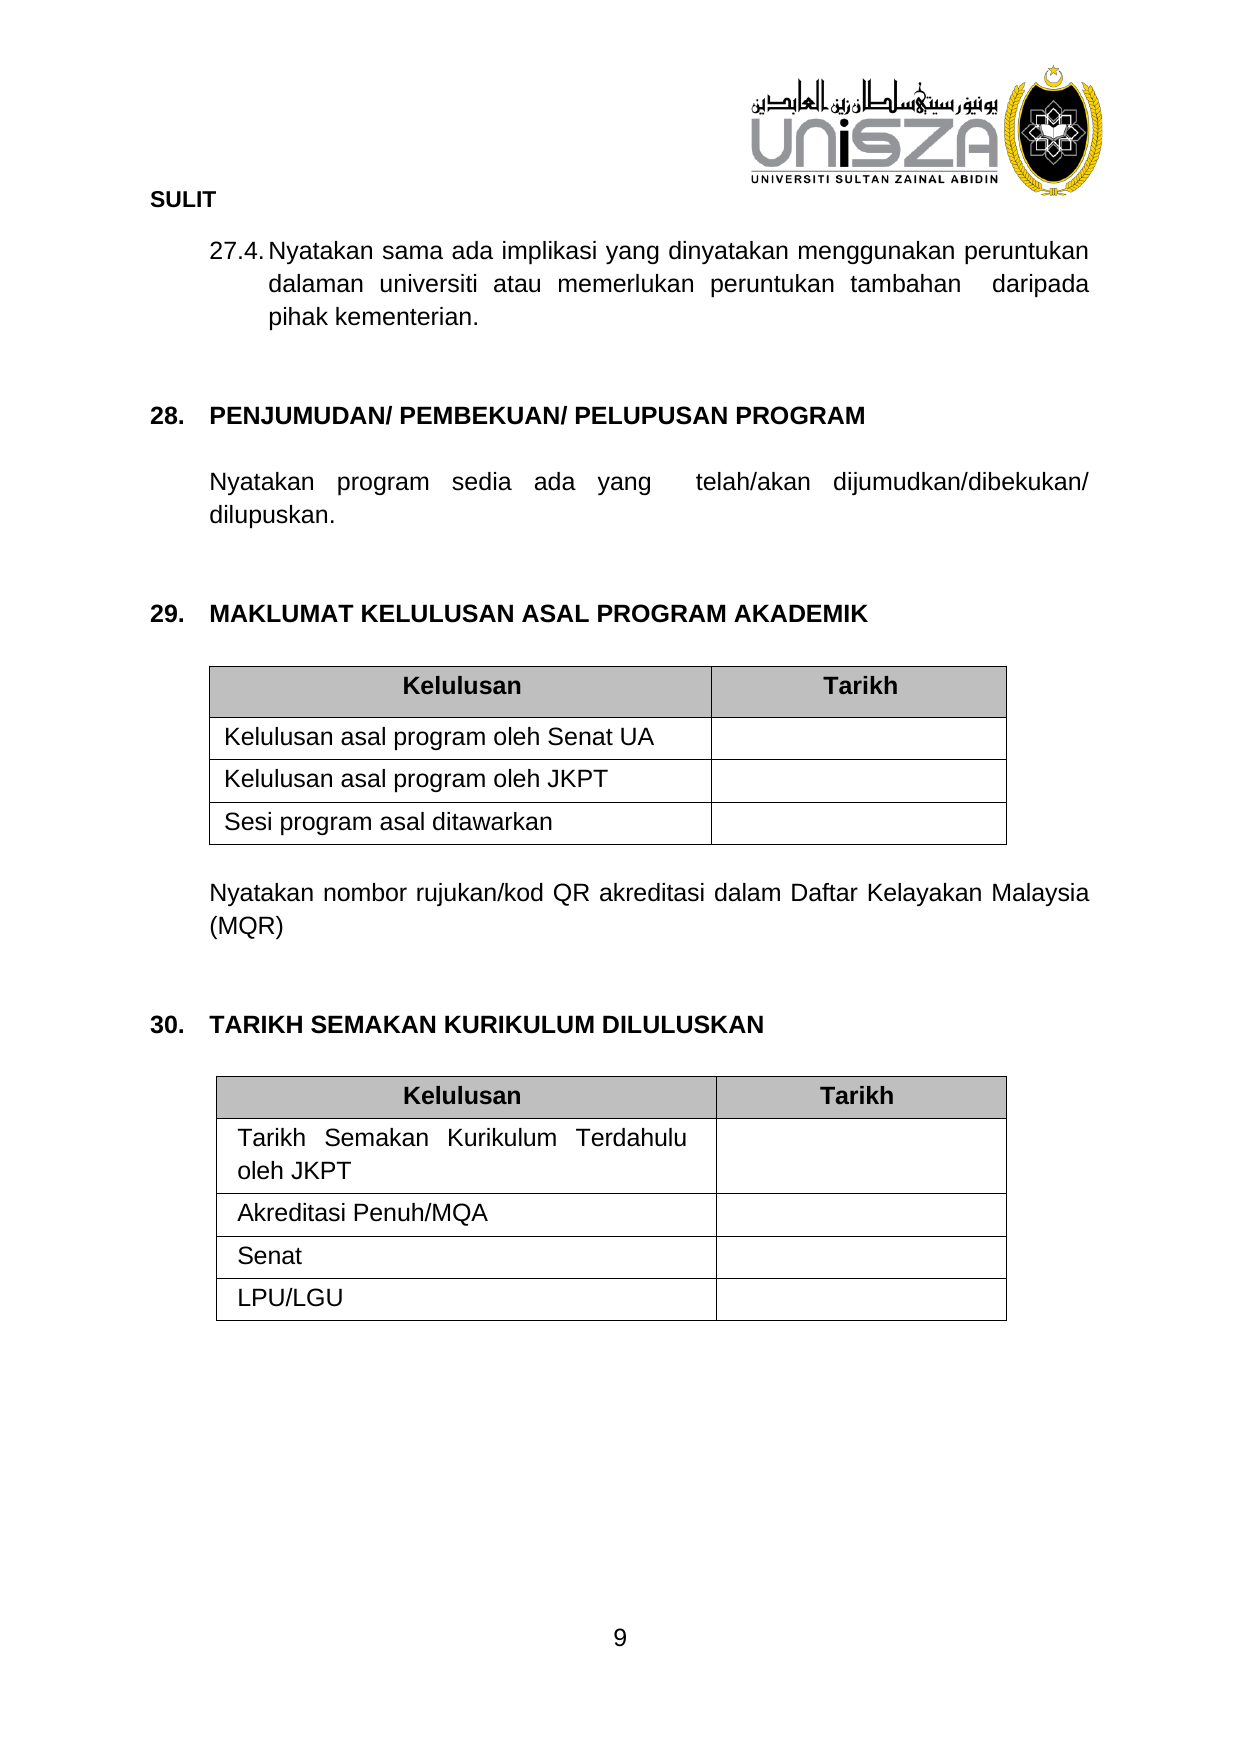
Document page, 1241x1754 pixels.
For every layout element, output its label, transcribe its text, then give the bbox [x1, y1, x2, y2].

table_cell [717, 1194, 1006, 1236]
table_cell Kelulusan asal program oleh JKPT [210, 760, 711, 802]
table_header Tarikh [712, 667, 1006, 717]
table_cell LPU/LGU [217, 1279, 716, 1320]
table_cell Sesi program asal ditawarkan [210, 803, 711, 844]
table_cell [712, 718, 1006, 759]
table_cell Kelulusan asal program oleh Senat UA [210, 718, 711, 759]
table_cell [717, 1279, 1006, 1320]
table_cell [712, 803, 1006, 844]
table_header Tarikh [717, 1077, 1006, 1118]
text Nyatakan nombor rujukan/kod QR akreditasi dalam Daftar Kelayakan Malaysia (MQR) [209, 878, 1090, 940]
table_cell Senat [217, 1237, 716, 1278]
table_header Kelulusan [217, 1077, 716, 1118]
table_cell [717, 1119, 1006, 1193]
table_cell [712, 760, 1006, 802]
picture [750, 63, 1103, 196]
table_header Kelulusan [210, 667, 711, 717]
list TARIKH SEMAKAN KURIKULUM DILULUSKAN [150, 1010, 1090, 1039]
table_cell Akreditasi Penuh/MQA [217, 1194, 716, 1236]
list PENJUMUDAN/ PEMBEKUAN/ PELUPUSAN PROGRAM [150, 401, 1090, 430]
table_cell Tarikh Semakan Kurikulum Terdahulu oleh JKPT [217, 1119, 716, 1193]
list Nyatakan sama ada implikasi yang dinyatakan menggunakan peruntukan dalaman universiti atau memerlukan peruntukan tambahan daripada pihak kementerian. [209, 236, 1090, 331]
table_cell [717, 1237, 1006, 1278]
list Nyatakan program sedia ada yang telah/akan dijumudkan/dibekukan/ dilupuskan. [209, 467, 1090, 529]
list MAKLUMAT KELULUSAN ASAL PROGRAM AKADEMIK [150, 599, 1090, 628]
